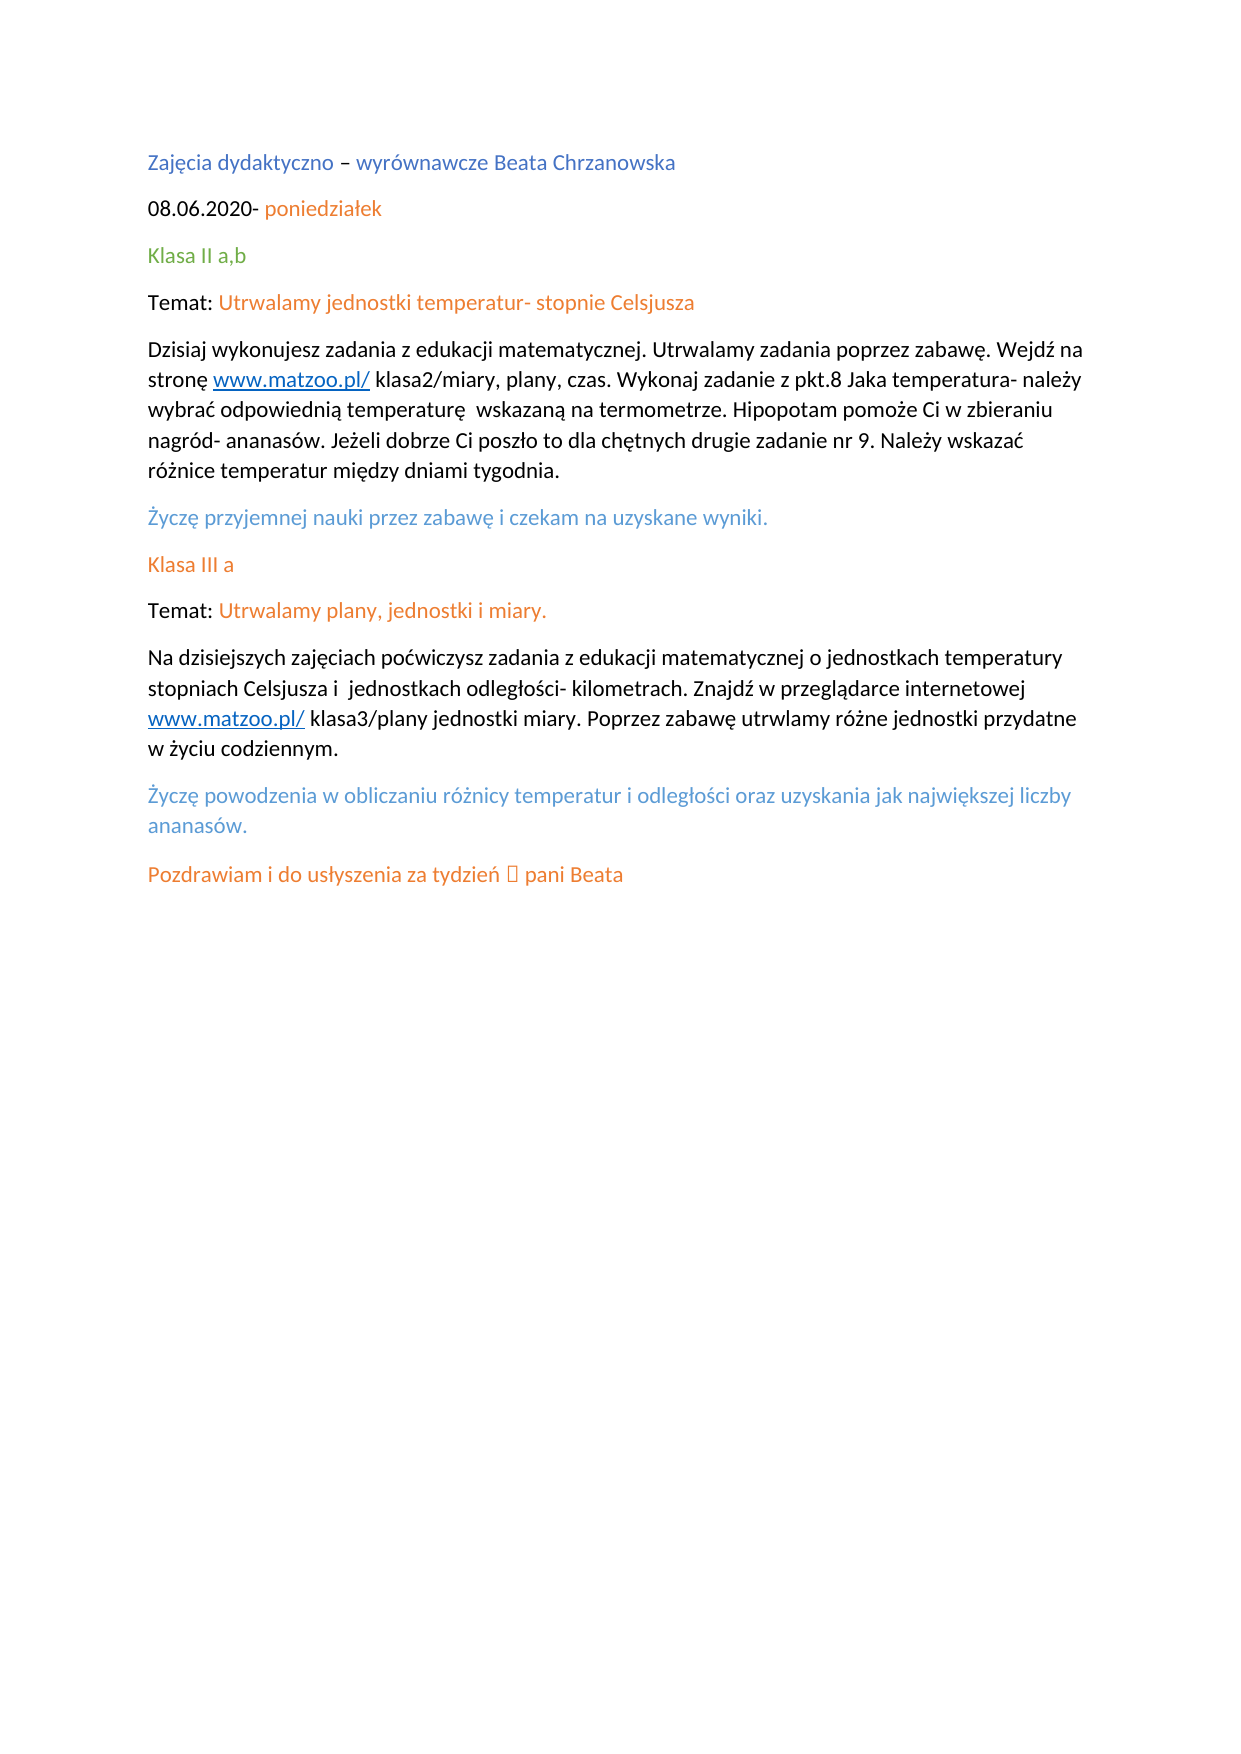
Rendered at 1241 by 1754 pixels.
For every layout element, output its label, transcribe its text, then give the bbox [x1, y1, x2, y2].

text Temat: Utrwalamy jednostki temperatur- stopnie Celsjusza [148, 288, 1093, 316]
text Życzę powodzenia w obliczaniu różnicy temperatur i odległości oraz uzyskania jak największej liczby ananasów. [148, 781, 1093, 839]
text Dzisiaj wykonujesz zadania z edukacji matematycznej. Utrwalamy zadania poprzez zabawę. Wejdź na stronę www.matzoo.pl/ klasa2/miary, plany, czas. Wykonaj zadanie z pkt.8 Jaka temperatura- należy wybrać odpowiednią temperaturę wskazaną na termometrze. Hipopotam pomoże Ci w zbieraniu nagród- ananasów. Jeżeli dobrze Ci poszło to dla chętnych drugie zadanie nr 9. Należy wskazać różnice temperatur między dniami tygodnia. [148, 335, 1093, 484]
text Pozdrawiam i do usłyszenia za tydzień pani Beata [148, 858, 1093, 889]
text 08.06.2020- poniedziałek [148, 194, 1093, 222]
text Na dzisiejszych zajęciach poćwiczysz zadania z edukacji matematycznej o jednostkach temperatury stopniach Celsjusza i jednostkach odległości- kilometrach. Znajdź w przeglądarce internetowej www.matzoo.pl/ klasa3/plany jednostki miary. Poprzez zabawę utrwlamy różne jednostki przydatne w życiu codziennym. [148, 643, 1093, 762]
text Klasa III a [148, 550, 1093, 578]
text Życzę przyjemnej nauki przez zabawę i czekam na uzyskane wyniki. [148, 503, 1093, 531]
text Temat: Utrwalamy plany, jednostki i miary. [148, 597, 1093, 624]
text Zajęcia dydaktyczno – wyrównawcze Beata Chrzanowska [148, 148, 1093, 176]
text Klasa II a,b [148, 241, 1093, 269]
